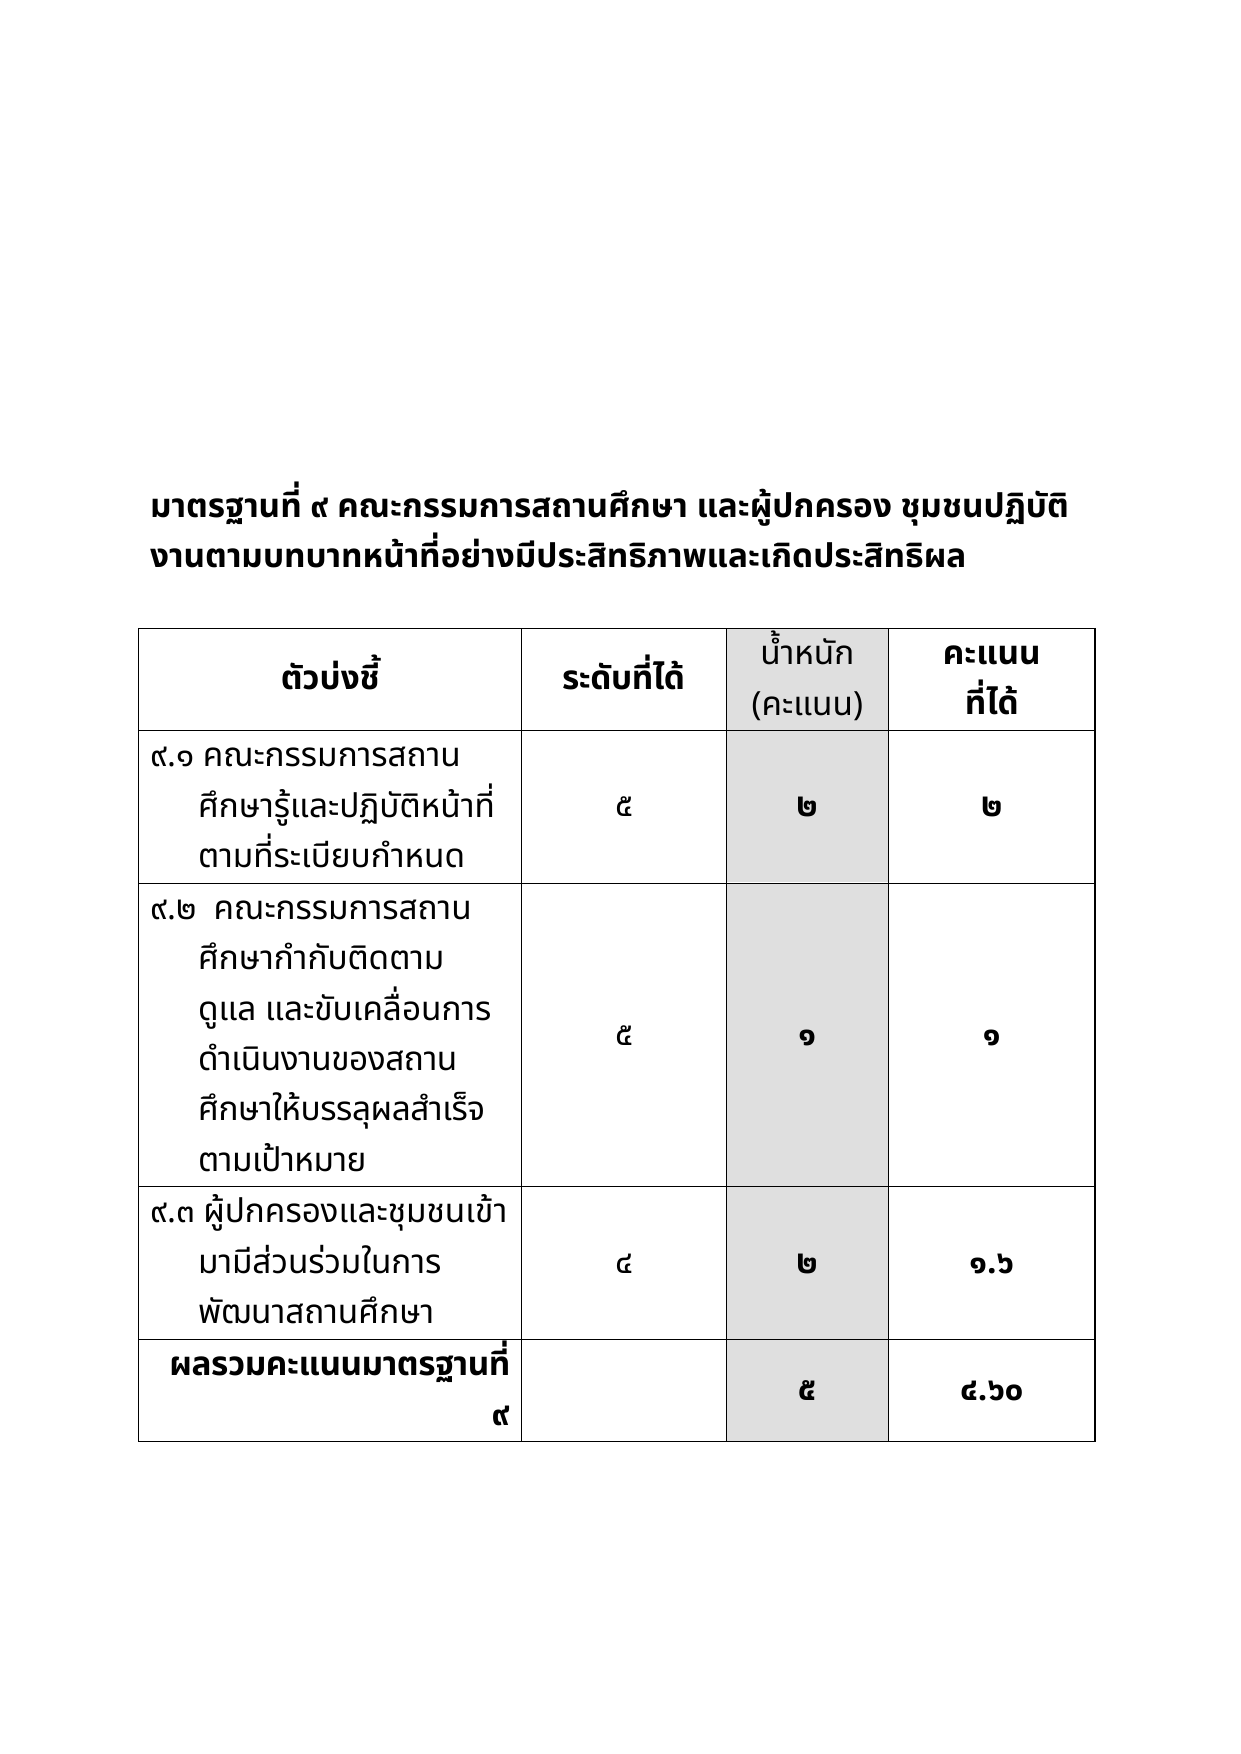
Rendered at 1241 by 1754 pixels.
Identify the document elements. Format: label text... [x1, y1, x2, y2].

table_cell ๕ [727, 1340, 888, 1441]
table_cell ๒ [889, 731, 1094, 882]
table_cell ๒ [727, 731, 888, 882]
table_header ระดับที่ได้ [522, 629, 726, 730]
table_cell ๔ [522, 1187, 726, 1339]
table_header ตัวบ่งชี้ [139, 629, 521, 730]
table_cell ๙.๓ ผู้ปกครองและชุมชนเข้ามามีส่วนร่วมในการพัฒนาสถานศึกษา [139, 1187, 521, 1339]
table_cell ๙.๑ คณะกรรมการสถานศึกษารู้และปฏิบัติหน้าที่ตามที่ระเบียบกำหนด [139, 731, 521, 882]
table_cell ๕ [522, 731, 726, 882]
table_cell ๕ [522, 884, 726, 1186]
table_header คะแนน ที่ได้ [889, 629, 1094, 730]
table_cell ๒ [727, 1187, 888, 1339]
table_cell ผลรวมคะแนนมาตรฐานที่ ๙ [139, 1340, 521, 1441]
table_cell ๙.๒ คณะกรรมการสถานศึกษากำกับติดตาม ดูแล และขับเคลื่อนการดำเนินงานของสถานศึกษาให้บรรลุผลสำเร็จตามเป้าหมาย [139, 884, 521, 1186]
table_cell ๔.๖๐ [889, 1340, 1094, 1441]
table_cell ๑ [889, 884, 1094, 1186]
table_cell ๑.๖ [889, 1187, 1094, 1339]
table_cell ๑ [727, 884, 888, 1186]
text มาตรฐานที่ ๙ คณะกรรมการสถานศึกษา และผู้ปกครอง ชุมชนปฏิบัติงานตามบทบาทหน้าที่อย่างมีประสิทธิภาพและเกิดประสิทธิผล [150, 482, 1090, 582]
table_header น้ำหนัก (คะแนน) [727, 629, 888, 730]
table_cell [522, 1340, 726, 1441]
